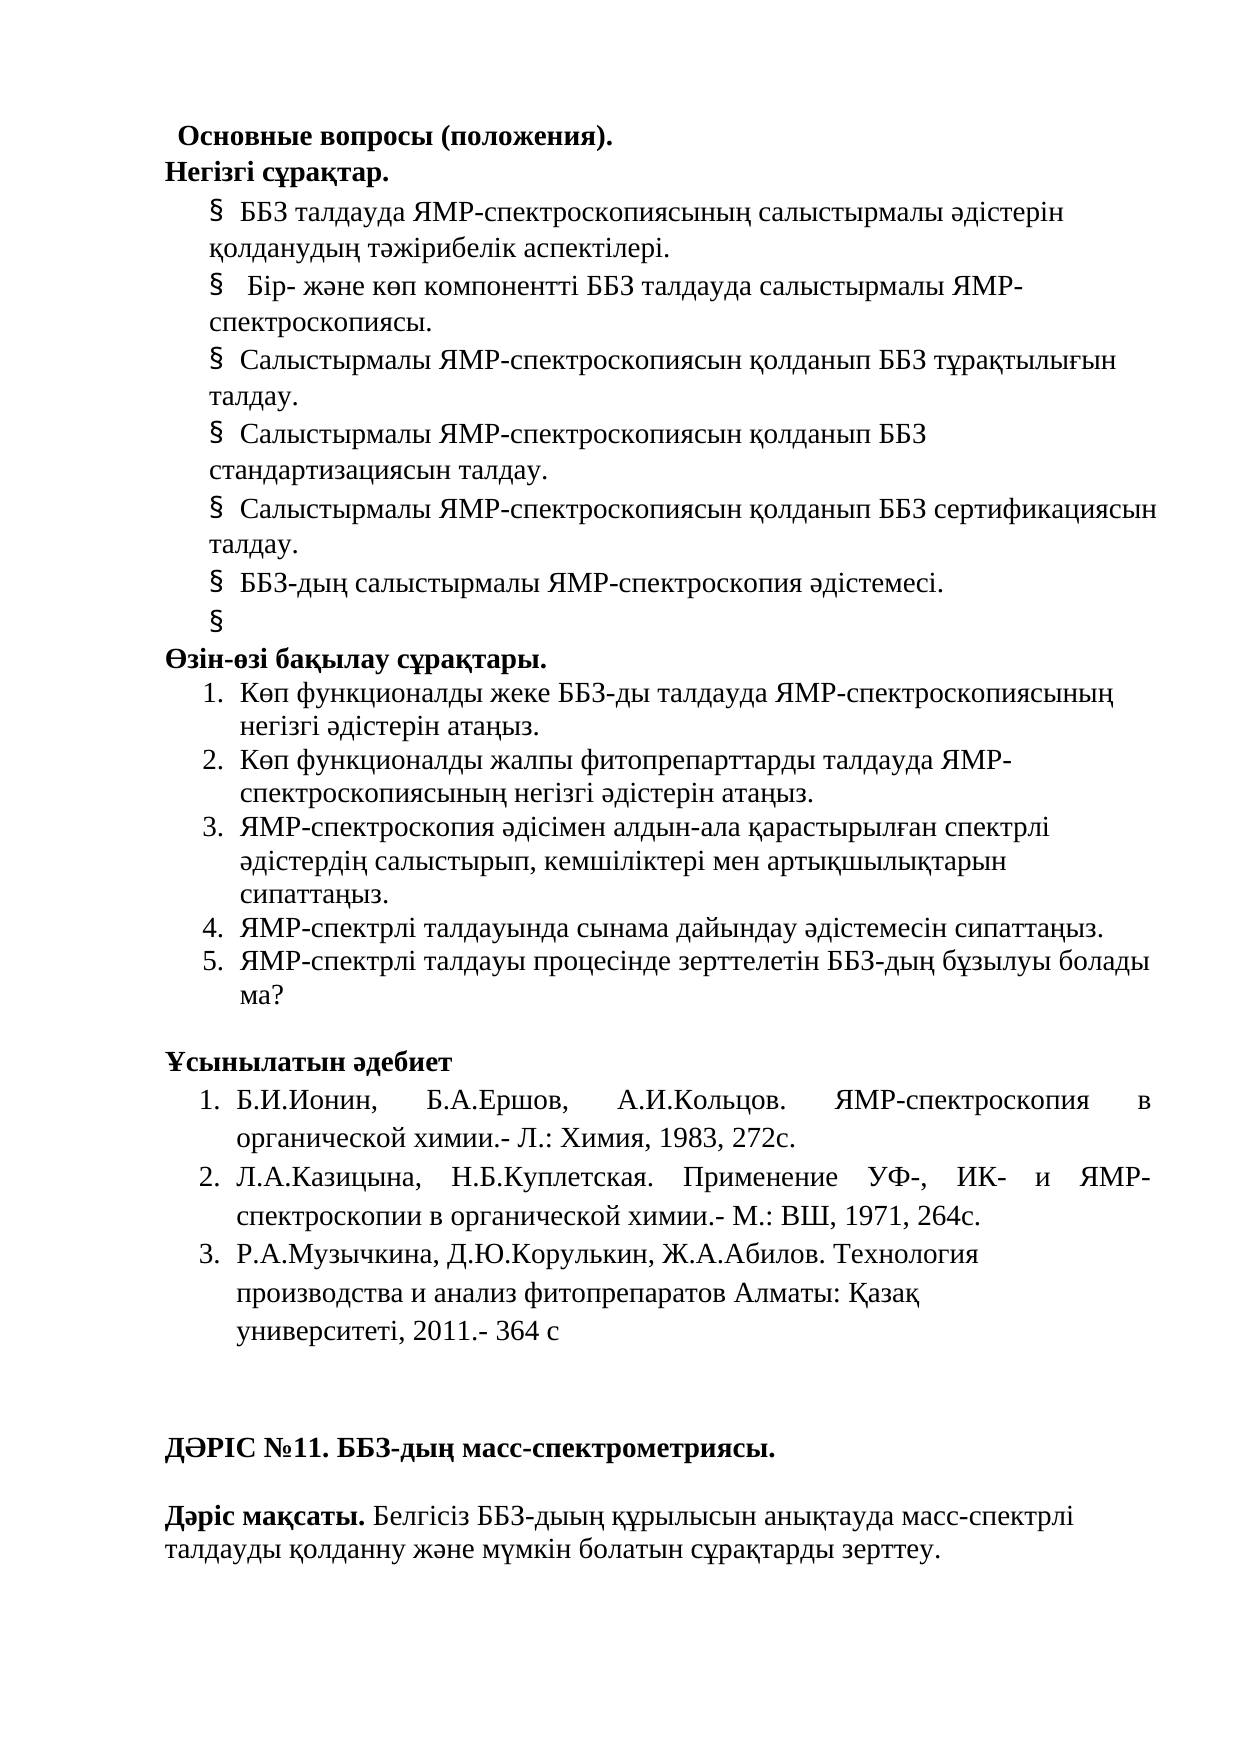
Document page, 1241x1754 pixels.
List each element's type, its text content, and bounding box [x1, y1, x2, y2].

list Көп функционалды жалпы фитопрепарттарды талдауда ЯМР-спектроскопиясының негізгі әдістерін атаңыз. [202, 742, 1163, 809]
text Дәріс мақсаты. Белгісіз ББЗ-дыың құрылысын анықтауда масс-спектрлі талдауды қолданну және мүмкін болатын сұрақтарды зерттеу. [164, 1498, 1163, 1565]
list ББЗ-дың салыстырмалы ЯМР-спектроскопия әдістемесі. [209, 561, 1163, 601]
text Өзін-өзі бақылау сұрақтары. [164, 641, 1163, 675]
list ЯМР-спектрлі талдауы процесінде зерттелетін ББЗ-дың бұзылуы болады ма? [202, 943, 1163, 1010]
list Бір- және көп компонентті ББЗ талдауда салыстырмалы ЯМР-спектроскопиясы. [209, 264, 1163, 338]
list Салыстырмалы ЯМР-спектроскопиясын қолданып ББЗ сертификациясын талдау. [209, 487, 1163, 560]
list ЯМР-спектроскопия әдісімен алдын-ала қарастырылған спектрлі әдістердің салыстырып, кемшіліктері мен артықшылықтарын сипаттаңыз. [202, 809, 1163, 910]
text Негізгі сұрақтар. [164, 150, 1163, 189]
list Л.А.Казицына, Н.Б.Куплетская. Применение УФ-, ИК- и ЯМР- спектроскопии в органической химии.- М.: ВШ, 1971, 264с. [198, 1159, 1151, 1231]
list Б.И.Ионин, Б.А.Ершов, А.И.Кольцов. ЯМР-спектроскопия в органической химии.- Л.: Химия, 1983, 272с. [198, 1082, 1152, 1154]
text ДӘРІС №11. ББЗ-дың масс-спектрометриясы. [164, 1430, 1163, 1463]
list Р.А.Музычкина, Д.Ю.Корулькин, Ж.А.Абилов. Технология производства и анализ фитопрепаратов Алматы: Қазақ университеті, 2011.- 364 с [198, 1236, 1096, 1347]
list ББЗ талдауда ЯМР-спектроскопиясының салыстырмалы әдістерін қолданудың тәжірибелік аспектілері. [209, 190, 1163, 263]
list Салыстырмалы ЯМР-спектроскопиясын қолданып ББЗ тұрақтылығын талдау. [209, 339, 1163, 412]
list ЯМР-спектрлі талдауында сынама дайындау әдістемесін сипаттаңыз. [202, 910, 1163, 943]
list Көп функционалды жеке ББЗ-ды талдауда ЯМР-спектроскопиясының негізгі әдістерін атаңыз. [202, 675, 1163, 742]
text Ұсынылатын әдебиет [164, 1044, 1163, 1077]
list Салыстырмалы ЯМР-спектроскопиясын қолданып ББЗ стандартизациясын талдау. [209, 413, 1163, 486]
